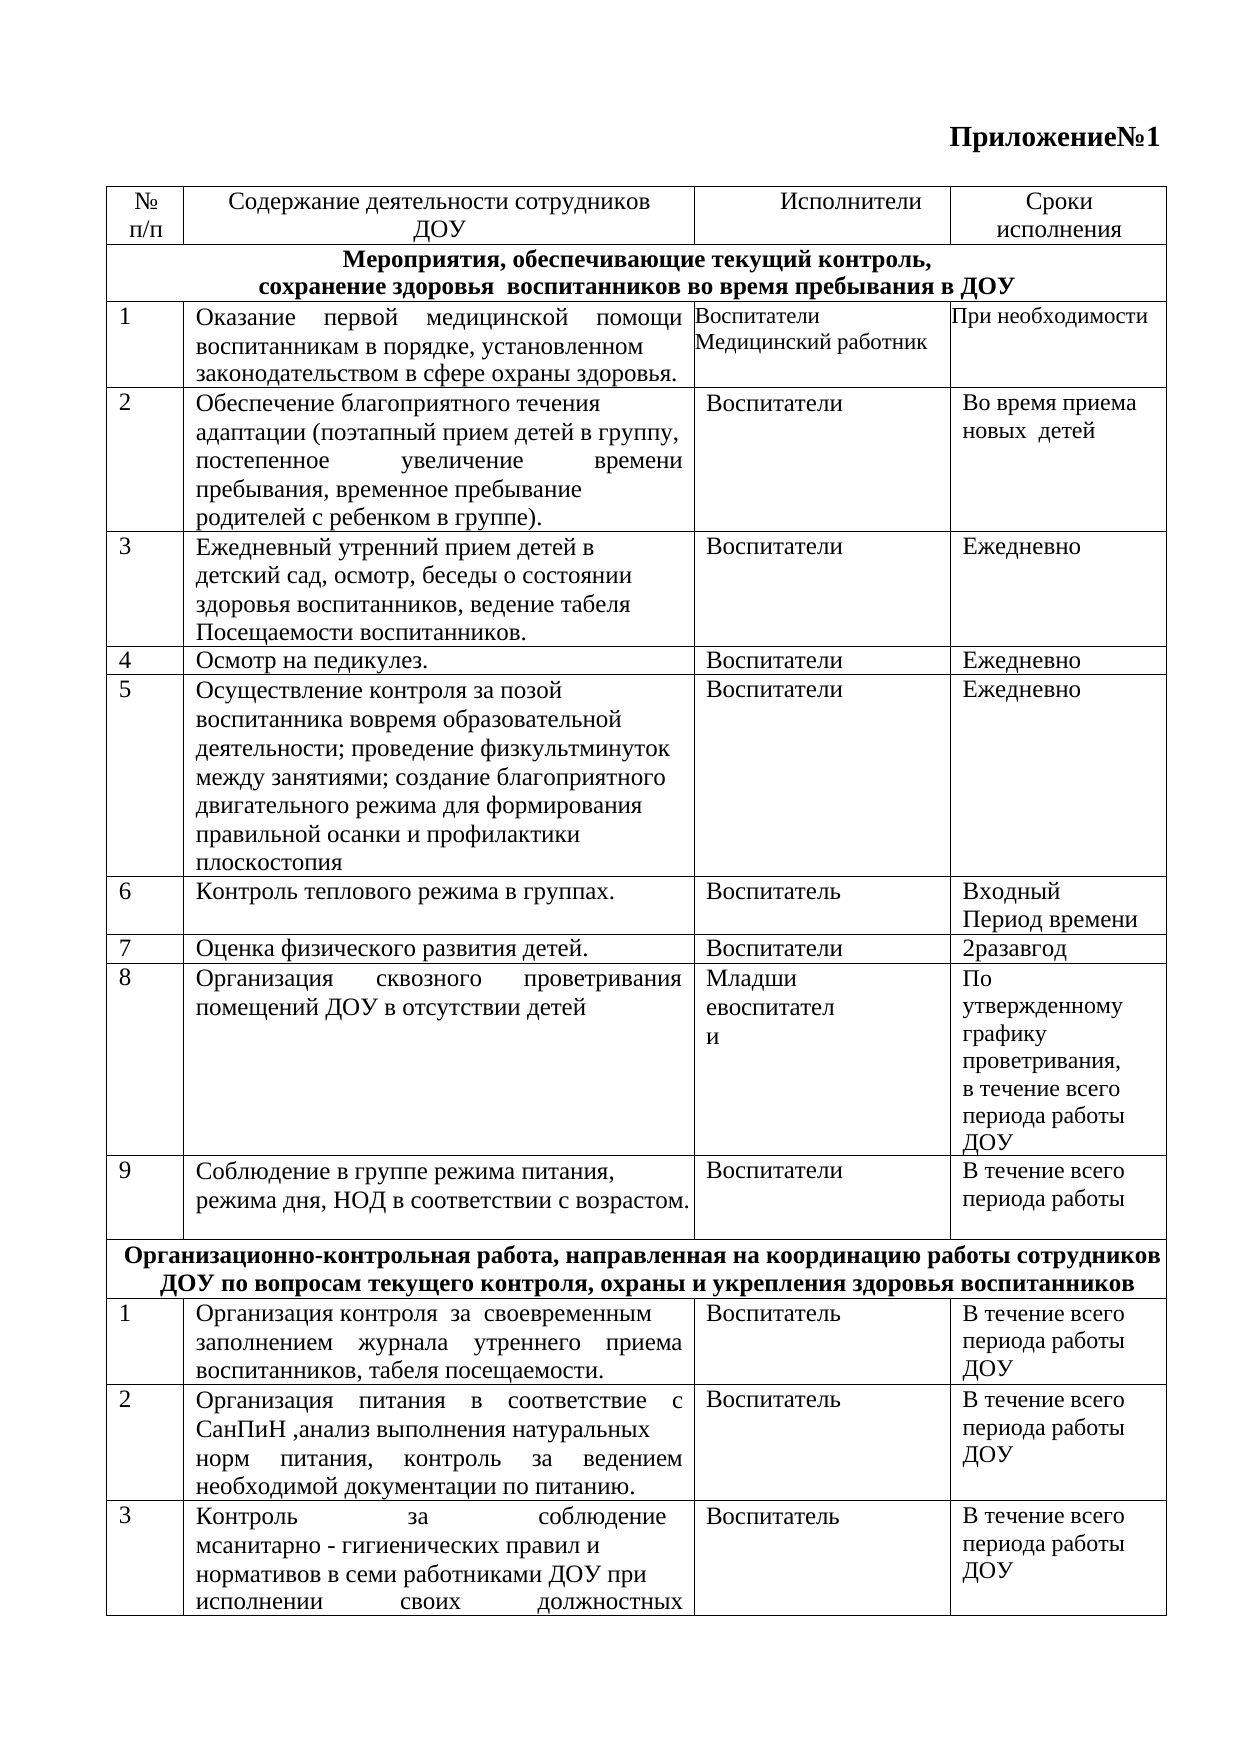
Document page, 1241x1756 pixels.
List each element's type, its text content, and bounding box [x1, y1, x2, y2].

table_cell Воспитатель [695, 1385, 950, 1500]
table_cell 3 [107, 532, 183, 646]
table_cell Воспитатели [695, 647, 950, 674]
table_header Содержание деятельности сотрудников ДОУ [184, 187, 694, 243]
table_header № п/п [107, 187, 183, 243]
table_cell Воспитатель [695, 877, 950, 934]
table_cell 2разавгод [951, 935, 1166, 962]
table_cell Осмотр на педикулез. [184, 647, 694, 674]
table_cell Ежедневно [951, 647, 1166, 674]
table_cell 7 [107, 935, 183, 962]
table_cell 2 [107, 388, 183, 531]
table_cell Воспитатель [695, 1299, 950, 1384]
table_cell 4 [107, 647, 183, 674]
table_cell 8 [107, 964, 183, 1155]
table_cell Контроль теплового режима в группах. [184, 877, 694, 934]
table_cell Воспитатели [695, 675, 950, 876]
table_cell Младшиевоспитатели [695, 964, 950, 1155]
table_cell Воспитатели [695, 935, 950, 962]
table_cell При необходимости [951, 302, 1166, 387]
table_cell Контроль за соблюдение мсанитарно - гигиенических правил и нормативов в семи работниками ДОУ при исполнении своих должностных [184, 1501, 694, 1615]
table_cell Воспитатель [695, 1501, 950, 1615]
table_cell 2 [107, 1385, 183, 1500]
table_cell Оказание первой медицинской помощи воспитанникам в порядке, установленном законодательством в сфере охраны здоровья. [184, 302, 694, 387]
table_cell Организация питания в соответствие с СанПиН ,анализ выполнения натуральных норм питания, контроль за ведением необходимой документации по питанию. [184, 1385, 694, 1500]
table_cell Входный Период времени [951, 877, 1166, 934]
table_cell Соблюдение в группе режима питания, режима дня, НОД в соответствии с возрастом. [184, 1156, 694, 1239]
table_cell Организация сквозного проветривания помещений ДОУ в отсутствии детей [184, 964, 694, 1155]
table_cell Воспитатели [695, 388, 950, 531]
table_cell 5 [107, 675, 183, 876]
table_cell Мероприятия, обеспечивающие текущий контроль, сохранение здоровья воспитанников во время пребывания в ДОУ [107, 245, 1166, 301]
table_cell В течение всего периода работы ДОУ [951, 1299, 1166, 1384]
table_cell Воспитатели Медицинский работник [695, 302, 950, 387]
table_cell Во время приема новых детей [951, 388, 1166, 531]
table_cell 1 [107, 302, 183, 387]
table_cell В течение всего периода работы ДОУ [951, 1385, 1166, 1500]
table_cell Воспитатели [695, 532, 950, 646]
table_cell Ежедневно [951, 532, 1166, 646]
table_cell Ежедневно [951, 675, 1166, 876]
table_cell Ежедневный утренний прием детей в детский сад, осмотр, беседы о состоянии здоровья воспитанников, ведение табеля Посещаемости воспитанников. [184, 532, 694, 646]
table_cell 3 [107, 1501, 183, 1615]
table_cell Оценка физического развития детей. [184, 935, 694, 962]
table_cell Организационно-контрольная работа, направленная на координацию работы сотрудников ДОУ по вопросам текущего контроля, охраны и укрепления здоровья воспитанников [107, 1240, 1166, 1298]
table_header Исполнители [695, 187, 950, 243]
table_cell 9 [107, 1156, 183, 1239]
table_cell 1 [107, 1299, 183, 1384]
table_cell В течение всего периода работы [951, 1156, 1166, 1239]
table_header Сроки исполнения [951, 187, 1166, 243]
table_cell 6 [107, 877, 183, 934]
table_cell Обеспечение благоприятного течения адаптации (поэтапный прием детей в группу, постепенное увеличение времени пребывания, временное пребывание родителей с ребенком в группе). [184, 388, 694, 531]
table_cell По утвержденномуграфику проветривания,в течение всего периода работы ДОУ [951, 964, 1166, 1155]
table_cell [951, 1501, 1166, 1615]
table_cell Воспитатели [695, 1156, 950, 1239]
table_cell Осуществление контроля за позой воспитанника вовремя образовательной деятельности; проведение физкультминуток между занятиями; создание благоприятного двигательного режима для формирования правильной осанки и профилактики плоскостопия [184, 675, 694, 876]
table_cell Организация контроля за своевременным заполнением журнала утреннего приема воспитанников, табеля посещаемости. [184, 1299, 694, 1384]
subtitle Приложение№1 [75, 119, 1161, 152]
